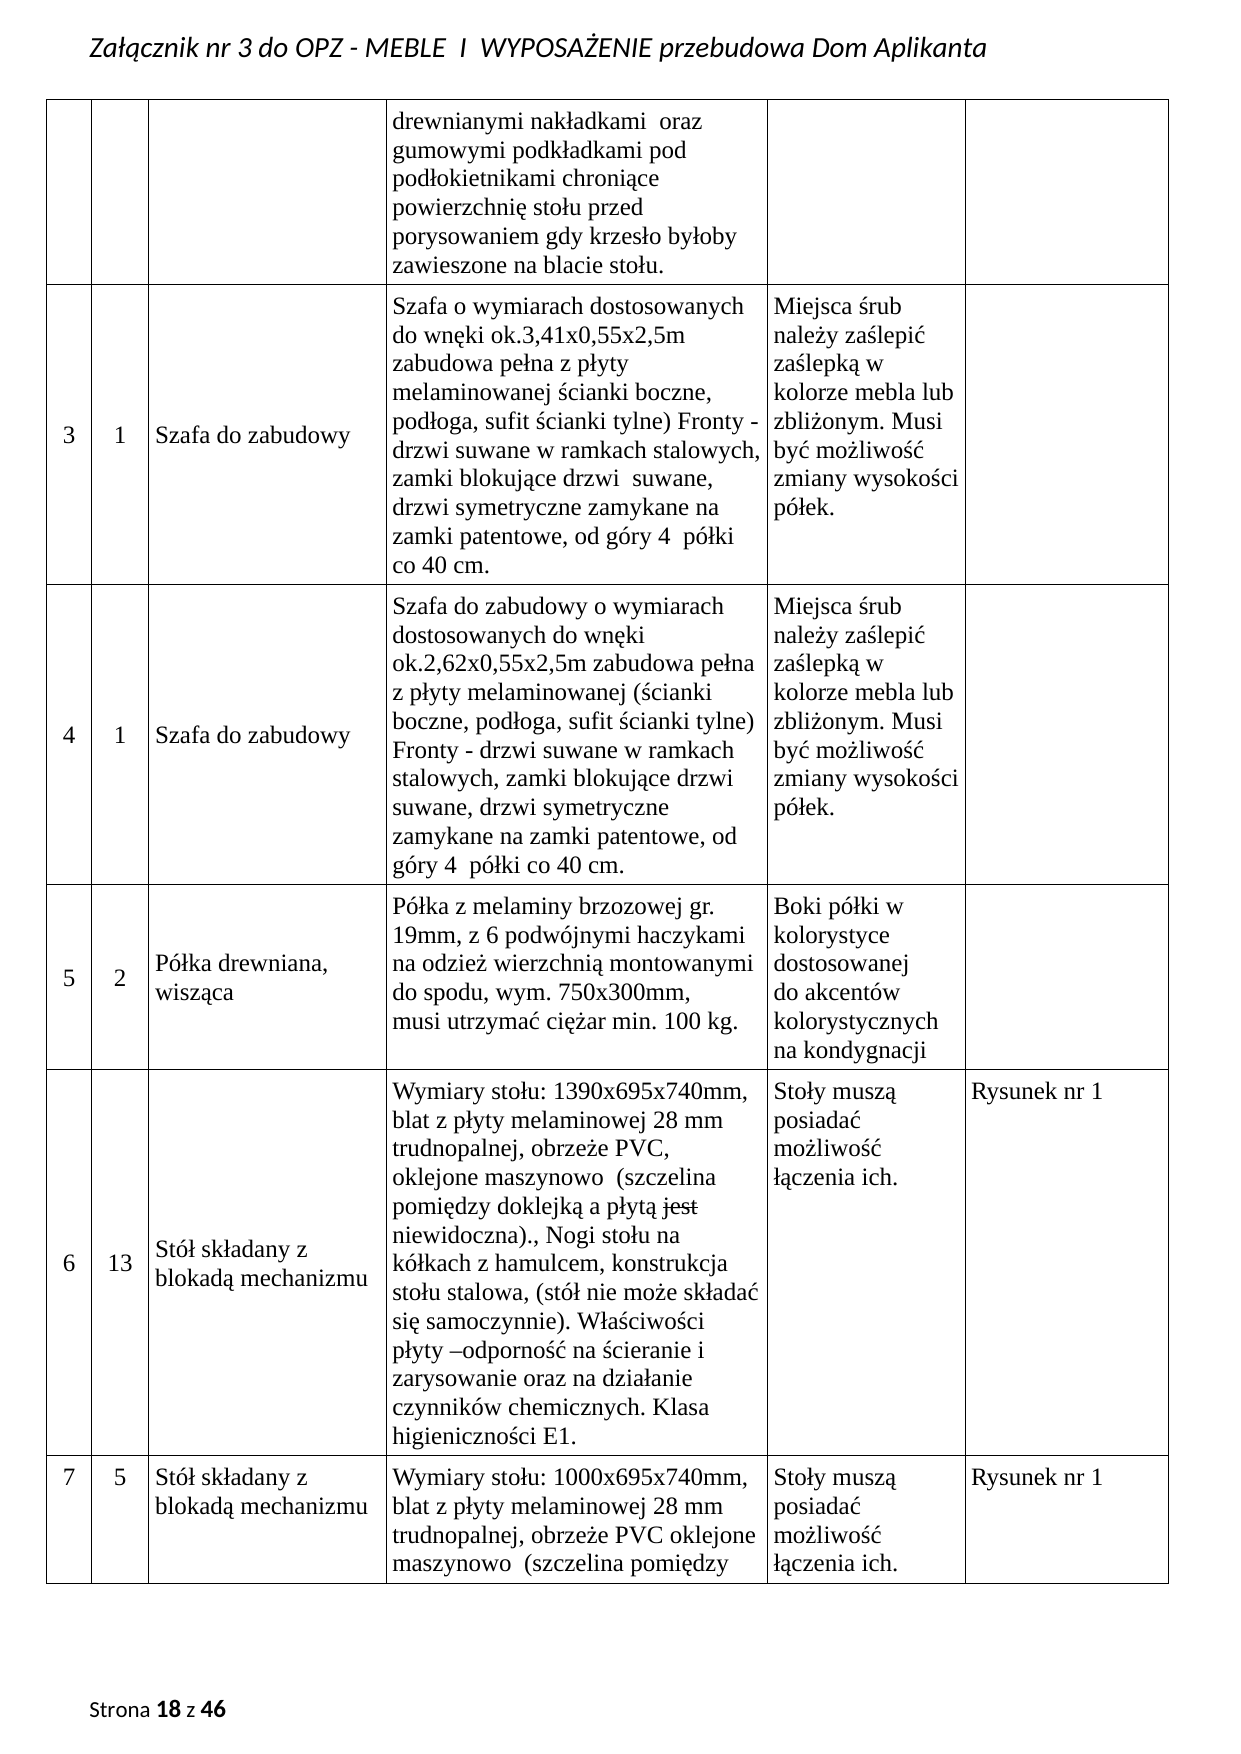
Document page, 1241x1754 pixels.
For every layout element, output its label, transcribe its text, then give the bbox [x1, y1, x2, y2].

table_cell Półka z melaminy brzozowej gr. 19mm, z 6 podwójnymi haczykami na odzież wierzchnią montowanymi do spodu, wym. 750x300mm, musi utrzymać ciężar min. 100 kg. [387, 885, 767, 1069]
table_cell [387, 100, 767, 284]
table_cell Boki półki w kolorystyce dostosowanej do akcentów kolorystycznych na kondygnacji [768, 885, 965, 1069]
table_cell 1 [92, 285, 148, 584]
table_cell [966, 100, 1168, 284]
table_cell 4 [47, 585, 91, 884]
table_cell Rysunek nr 1 [966, 1456, 1168, 1583]
table_cell Półka drewniana, wisząca [149, 885, 386, 1069]
table_cell 1 [92, 585, 148, 884]
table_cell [768, 1456, 965, 1583]
table_cell 2 [92, 885, 148, 1069]
table_cell Miejsca śrub należy zaślepić zaślepką w kolorze mebla lub zbliżonym. Musi być możliwość zmiany wysokości półek. [768, 285, 965, 584]
table_cell Miejsca śrub należy zaślepić zaślepką w kolorze mebla lub zbliżonym. Musi być możliwość zmiany wysokości półek. [768, 585, 965, 884]
table_cell Wymiary stołu: 1390x695x740mm, blat z płyty melaminowej 28 mm trudnopalnej, obrzeże PVC, oklejone maszynowo (szczelina pomiędzy doklejką a płytą jest niewidoczna)., Nogi stołu na kółkach z hamulcem, konstrukcja stołu stalowa, (stół nie może składać się samoczynnie). Właściwości płyty –odporność na ścieranie i zarysowanie oraz na działanie czynników chemicznych. Klasa higieniczności E1. [387, 1070, 767, 1455]
table_cell 5 [92, 1456, 148, 1583]
table_cell Rysunek nr 1 [966, 1070, 1168, 1455]
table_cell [149, 1456, 386, 1583]
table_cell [768, 100, 965, 284]
table_cell 13 [92, 1070, 148, 1455]
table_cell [387, 1456, 767, 1583]
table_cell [149, 100, 386, 284]
table_cell 6 [47, 1070, 91, 1455]
table_cell [966, 285, 1168, 584]
table_cell 2 [47, 100, 91, 284]
table_cell 5 [47, 885, 91, 1069]
table_cell Stół składany z blokadą mechanizmu [149, 1070, 386, 1455]
table_cell Szafa do zabudowy [149, 585, 386, 884]
table_cell Stoły muszą posiadać możliwość łączenia ich. [768, 1070, 965, 1455]
table_cell Szafa o wymiarach dostosowanych do wnęki ok.3,41x0,55x2,5m zabudowa pełna z płyty melaminowanej ścianki boczne, podłoga, sufit ścianki tylne) Fronty - drzwi suwane w ramkach stalowych, zamki blokujące drzwi suwane, drzwi symetryczne zamykane na zamki patentowe, od góry 4 półki co 40 cm. [387, 285, 767, 584]
table_cell Szafa do zabudowy o wymiarach dostosowanych do wnęki ok.2,62x0,55x2,5m zabudowa pełna z płyty melaminowanej (ścianki boczne, podłoga, sufit ścianki tylne) Fronty - drzwi suwane w ramkach stalowych, zamki blokujące drzwi suwane, drzwi symetryczne zamykane na zamki patentowe, od góry 4 półki co 40 cm. [387, 585, 767, 884]
table_cell [966, 585, 1168, 884]
table_cell 3 [47, 285, 91, 584]
table_cell Szafa do zabudowy [149, 285, 386, 584]
table_cell [966, 885, 1168, 1069]
table_cell 29 [92, 100, 148, 284]
table_cell 7 [47, 1456, 91, 1583]
